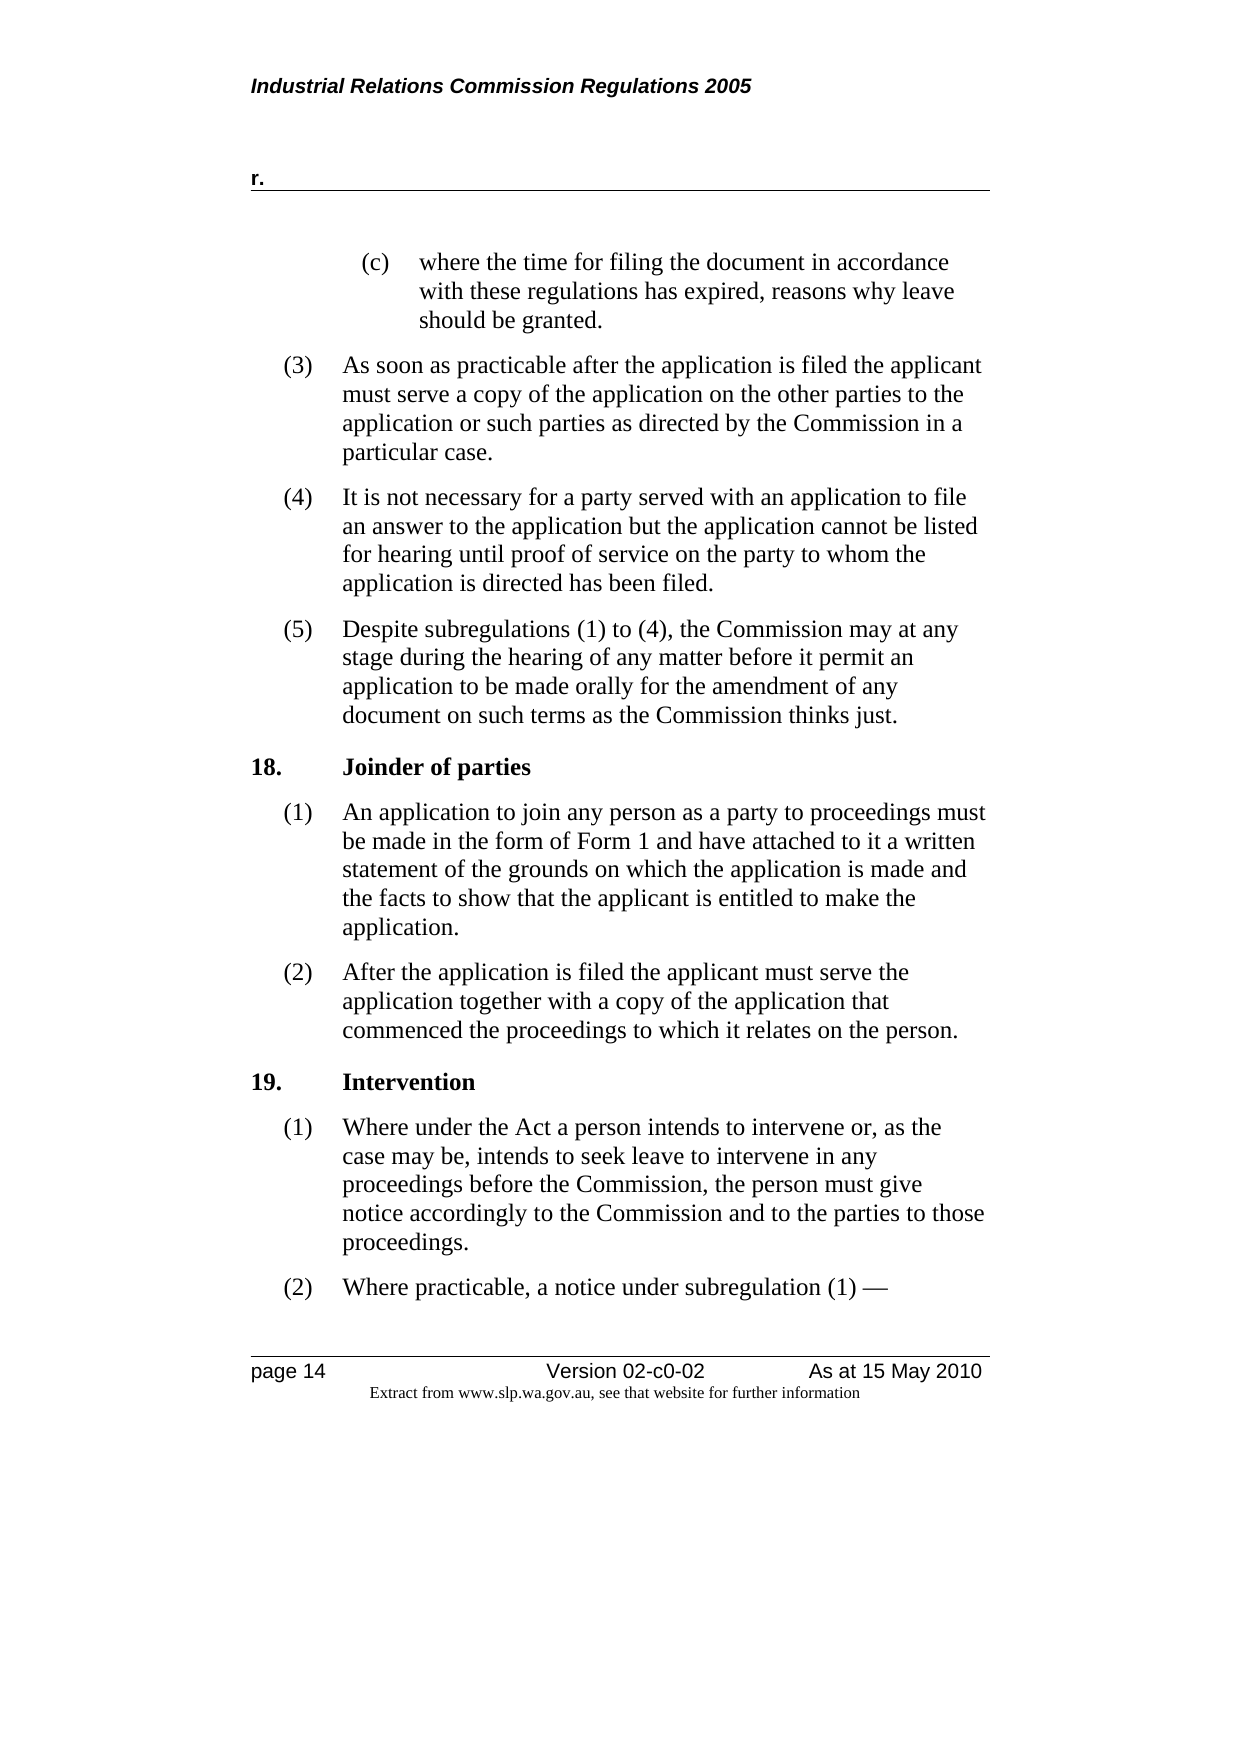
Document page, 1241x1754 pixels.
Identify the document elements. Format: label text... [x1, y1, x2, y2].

text (c) where the time for filing the document in accordance with these regulations has expired, reasons why leave should be granted. [251, 247, 990, 334]
text (1) An application to join any person as a party to proceedings must be made in the form of Form 1 and have attached to it a written statement of the grounds on which the application is made and the facts to show that the applicant is entitled to make the application. [251, 797, 990, 941]
text (2) Where practicable, a notice under subregulation (1) — [251, 1272, 990, 1301]
text (4) It is not necessary for a party served with an application to file an answer to the application but the application cannot be listed for hearing until proof of service on the party to whom the application is directed has been filed. [251, 482, 990, 597]
text (5) Despite subregulations (1) to (4), the Commission may at any stage during the hearing of any matter before it permit an application to be made orally for the amendment of any document on such terms as the Commission thinks just. [251, 614, 990, 729]
text (1) Where under the Act a person intends to intervene or, as the case may be, intends to seek leave to intervene in any proceedings before the Commission, the person must give notice accordingly to the Commission and to the parties to those proceedings. [251, 1112, 990, 1256]
subtitle 19. Intervention [251, 1067, 990, 1095]
subtitle 18. Joinder of parties [251, 752, 990, 780]
text (2) After the application is filed the applicant must serve the application together with a copy of the application that commenced the proceedings to which it relates on the person. [251, 957, 990, 1044]
text (3) As soon as practicable after the application is filed the applicant must serve a copy of the application on the other parties to the application or such parties as directed by the Commission in a particular case. [251, 350, 990, 465]
